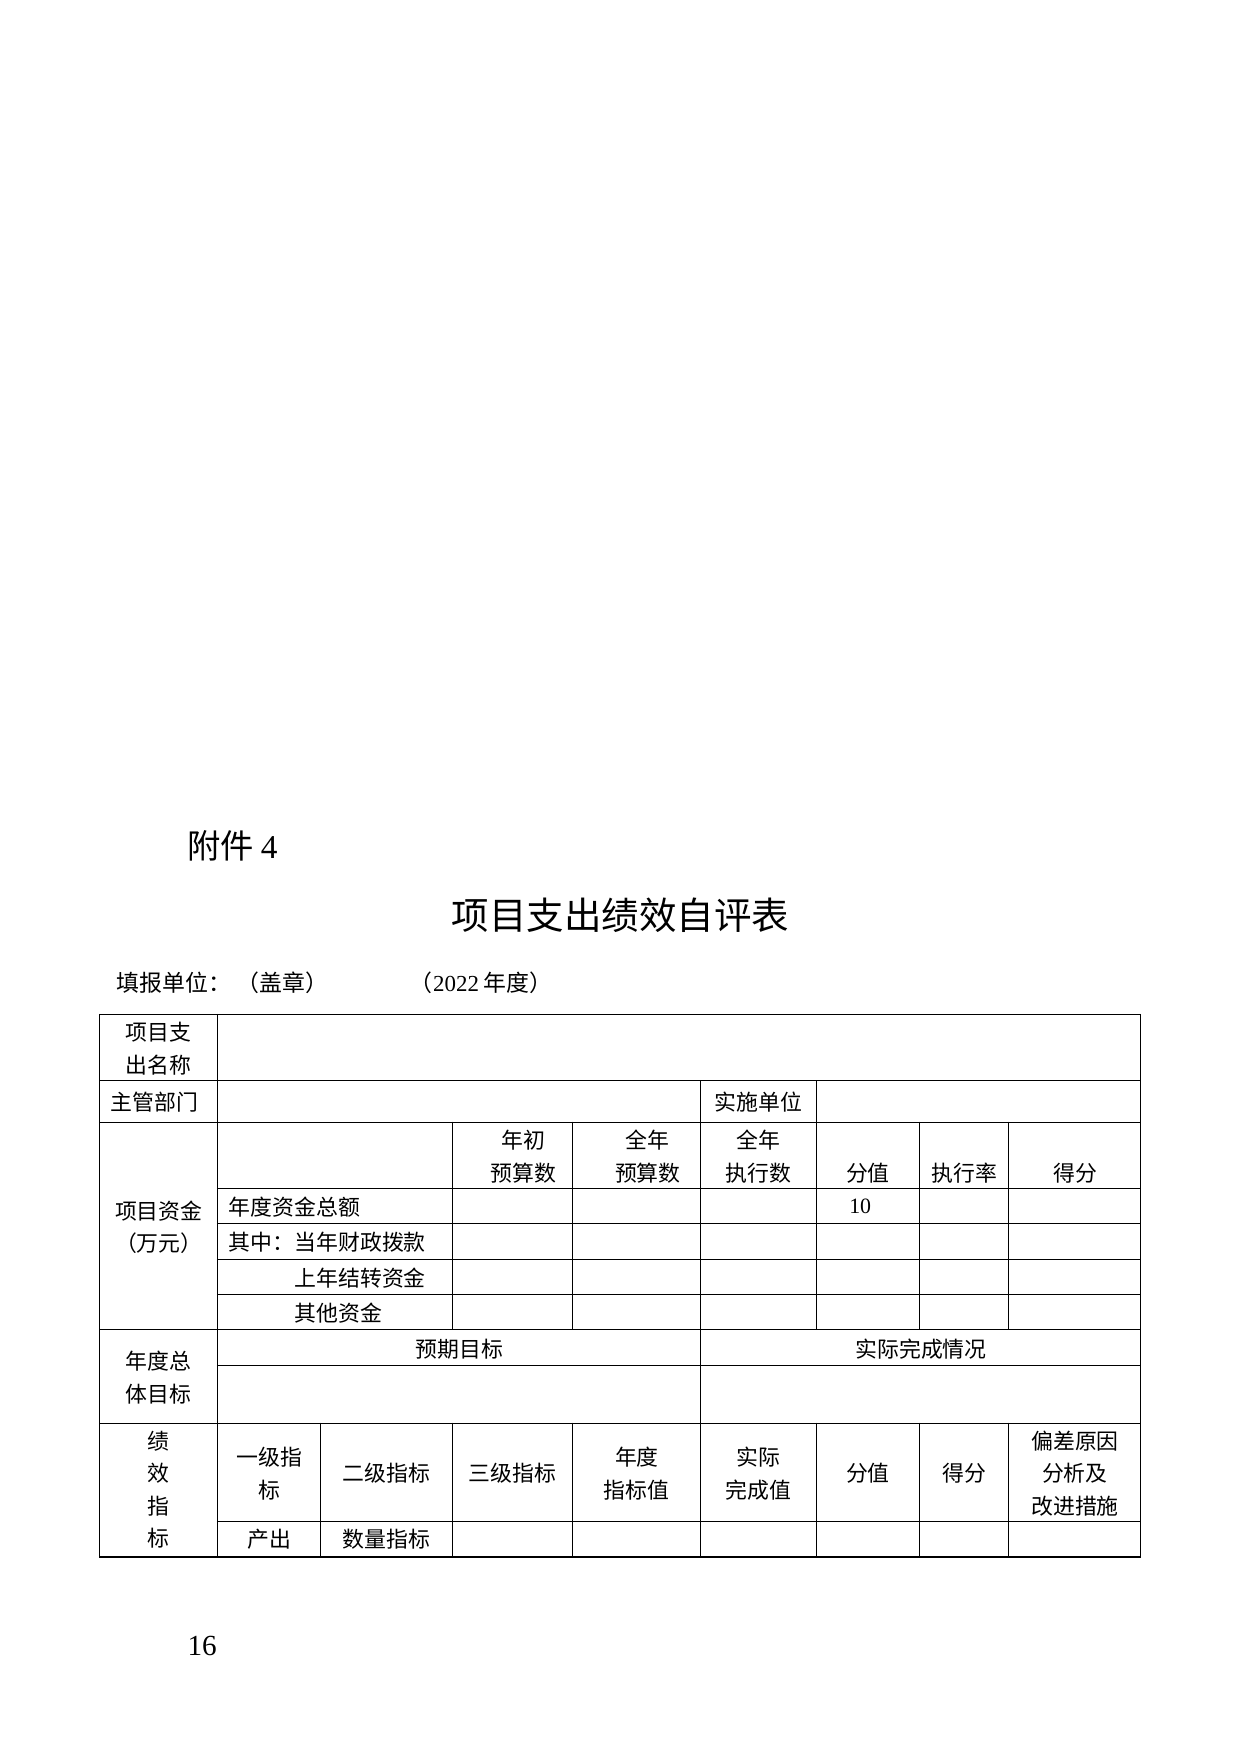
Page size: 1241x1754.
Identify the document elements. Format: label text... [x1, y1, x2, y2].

table_cell 年度 指标值 [573, 1424, 700, 1521]
table_cell 填报单位： （盖章） （2022年度） [99, 949, 1141, 1014]
table_cell [573, 1224, 700, 1258]
table_cell 年度总 体目标 [100, 1330, 217, 1422]
table_cell [817, 1295, 919, 1329]
table_cell 产出 指标 (50分) [218, 1522, 320, 1556]
table_cell [453, 1224, 572, 1258]
table_cell 实际 完成值 [701, 1424, 816, 1521]
table_cell 项目支 出名称 [100, 1015, 217, 1080]
table_cell 绩 效 指 标 [100, 1424, 217, 1556]
table_cell [920, 1189, 1008, 1223]
table_cell 二级指标 [321, 1424, 452, 1521]
table_cell 其中：当年财政拨款 [218, 1224, 452, 1258]
table_cell [817, 1260, 919, 1294]
table_cell 全年 预算数 [573, 1123, 700, 1188]
table_cell 主管部门 [100, 1081, 217, 1122]
table_cell [453, 1295, 572, 1329]
table_cell 分值 [817, 1123, 919, 1188]
table_cell [817, 1081, 1140, 1122]
table_cell [1009, 1522, 1140, 1556]
table_cell 数量指标 [321, 1522, 452, 1556]
table_cell [1009, 1295, 1140, 1329]
table_cell [218, 1081, 700, 1122]
table_cell [701, 1522, 816, 1556]
table_cell 得分 [920, 1424, 1008, 1521]
table_cell [453, 1522, 572, 1556]
table_header 项目支出绩效自评表 [99, 877, 1141, 949]
table_cell 上年结转资金 [218, 1260, 452, 1294]
table_cell 实施单位 [701, 1081, 816, 1122]
table_cell [218, 1366, 700, 1422]
table_cell 三级指标 [453, 1424, 572, 1521]
table_cell 偏差原因 分析及 改进措施 [1009, 1424, 1140, 1521]
table_cell [920, 1522, 1008, 1556]
table_cell [573, 1260, 700, 1294]
table_cell 分值 [817, 1424, 919, 1521]
table_cell 年度资金总额 [218, 1189, 452, 1223]
table_cell 年初 预算数 [453, 1123, 572, 1188]
table_cell [1009, 1224, 1140, 1258]
table_cell 项目资金 （万元） [100, 1123, 217, 1329]
table_cell [573, 1522, 700, 1556]
table_cell [573, 1295, 700, 1329]
table_cell [701, 1366, 1140, 1422]
table_cell [218, 1123, 452, 1188]
table_cell [573, 1189, 700, 1223]
table_cell 其他资金 [218, 1295, 452, 1329]
table_cell [920, 1295, 1008, 1329]
table_cell 10 [817, 1189, 919, 1223]
table_cell [701, 1189, 816, 1223]
table_cell [701, 1260, 816, 1294]
table_cell [453, 1189, 572, 1223]
table_cell 一级指标 [218, 1424, 320, 1521]
table_cell [817, 1522, 919, 1556]
table_cell [218, 1015, 1140, 1080]
table_cell 得分 [1009, 1123, 1140, 1188]
table_cell 全年 执行数 [701, 1123, 816, 1188]
table_cell [920, 1260, 1008, 1294]
table_cell [453, 1260, 572, 1294]
table_cell [701, 1224, 816, 1258]
table_cell [701, 1295, 816, 1329]
table_cell [920, 1224, 1008, 1258]
table_cell [1009, 1260, 1140, 1294]
table_cell 预期目标 [218, 1330, 700, 1365]
table_cell 执行率 [920, 1123, 1008, 1188]
table_cell 实际完成情况 [701, 1330, 1140, 1365]
table_cell [817, 1224, 919, 1258]
text 附件4 [187, 812, 1053, 877]
table_cell [1009, 1189, 1140, 1223]
